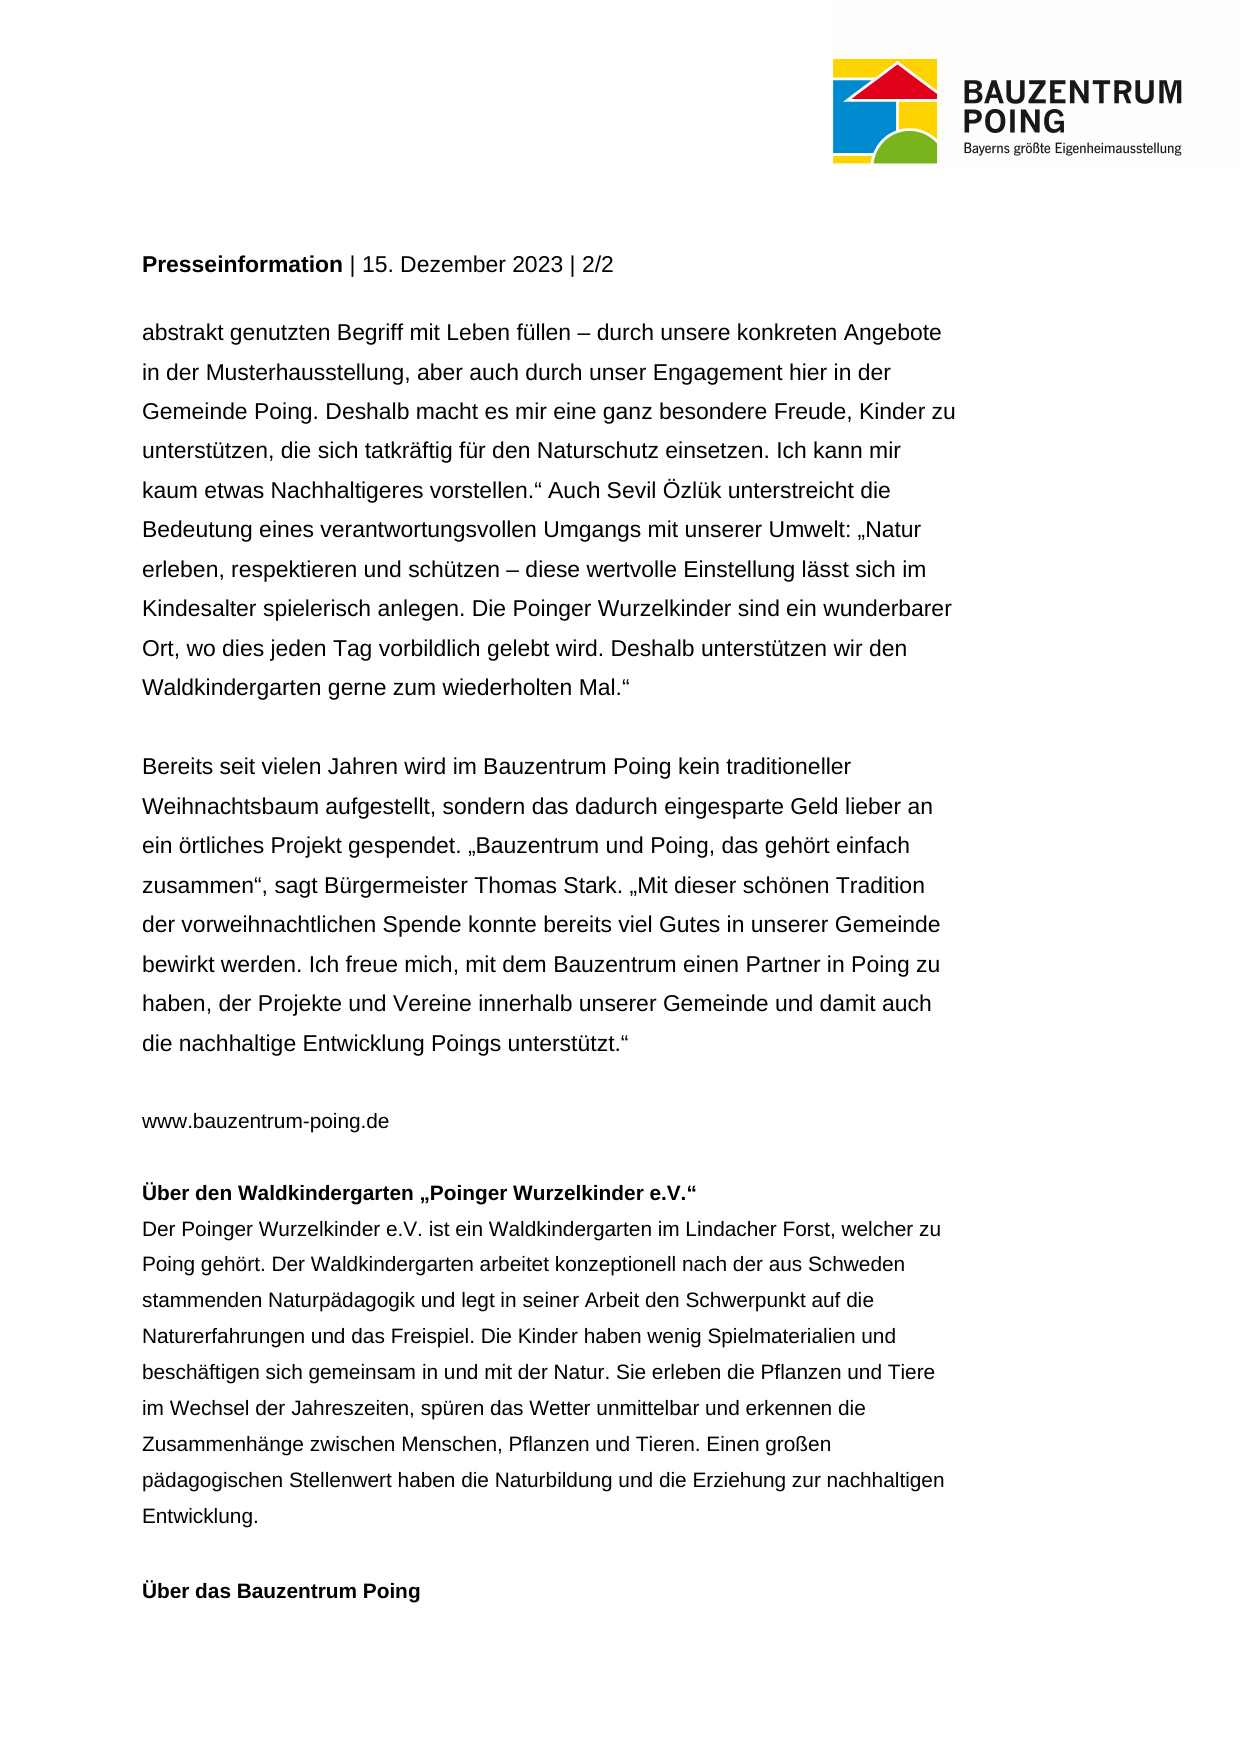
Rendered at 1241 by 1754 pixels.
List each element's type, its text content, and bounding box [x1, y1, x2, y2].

text Bereits seit vielen Jahren wird im Bauzentrum Poing kein traditioneller Weihnachtsbaum aufgestellt, sondern das dadurch eingesparte Geld lieber an ein örtliches Projekt gespendet. „Bauzentrum und Poing, das gehört einfach zusammen“, sagt Bürgermeister Thomas Stark. „Mit dieser schönen Tradition der vorweihnachtlichen Spende konnte bereits viel Gutes in unserer Gemeinde bewirkt werden. Ich freue mich, mit dem Bauzentrum einen Partner in Poing zu haben, der Projekte und Vereine innerhalb unserer Gemeinde und damit auch die nachhaltige Entwicklung Poings unterstützt.“ [142, 753, 963, 1056]
text Über das Bauzentrum Poing [142, 1579, 963, 1603]
text Der Poinger Wurzelkinder e.V. ist ein Waldkindergarten im Lindacher Forst, welcher zu Poing gehört. Der Waldkindergarten arbeitet konzeptionell nach der aus Schweden stammenden Naturpädagogik und legt in seiner Arbeit den Schwerpunkt auf die Naturerfahrungen und das Freispiel. Die Kinder haben wenig Spielmaterialien und beschäftigen sich gemeinsam in und mit der Natur. Sie erleben die Pflanzen und Tiere im Wechsel der Jahreszeiten, spüren das Wetter unmittelbar und erkennen die Zusammenhänge zwischen Menschen, Pflanzen und Tieren. Einen großen pädagogischen Stellenwert haben die Naturbildung und die Erziehung zur nachhaltigen Entwicklung. [142, 1216, 963, 1528]
picture [830, 0, 1241, 167]
text Über den Waldkindergarten „Poinger Wurzelkinder e.V.“ [142, 1180, 963, 1204]
text www.bauzentrum-poing.de [142, 1108, 963, 1132]
